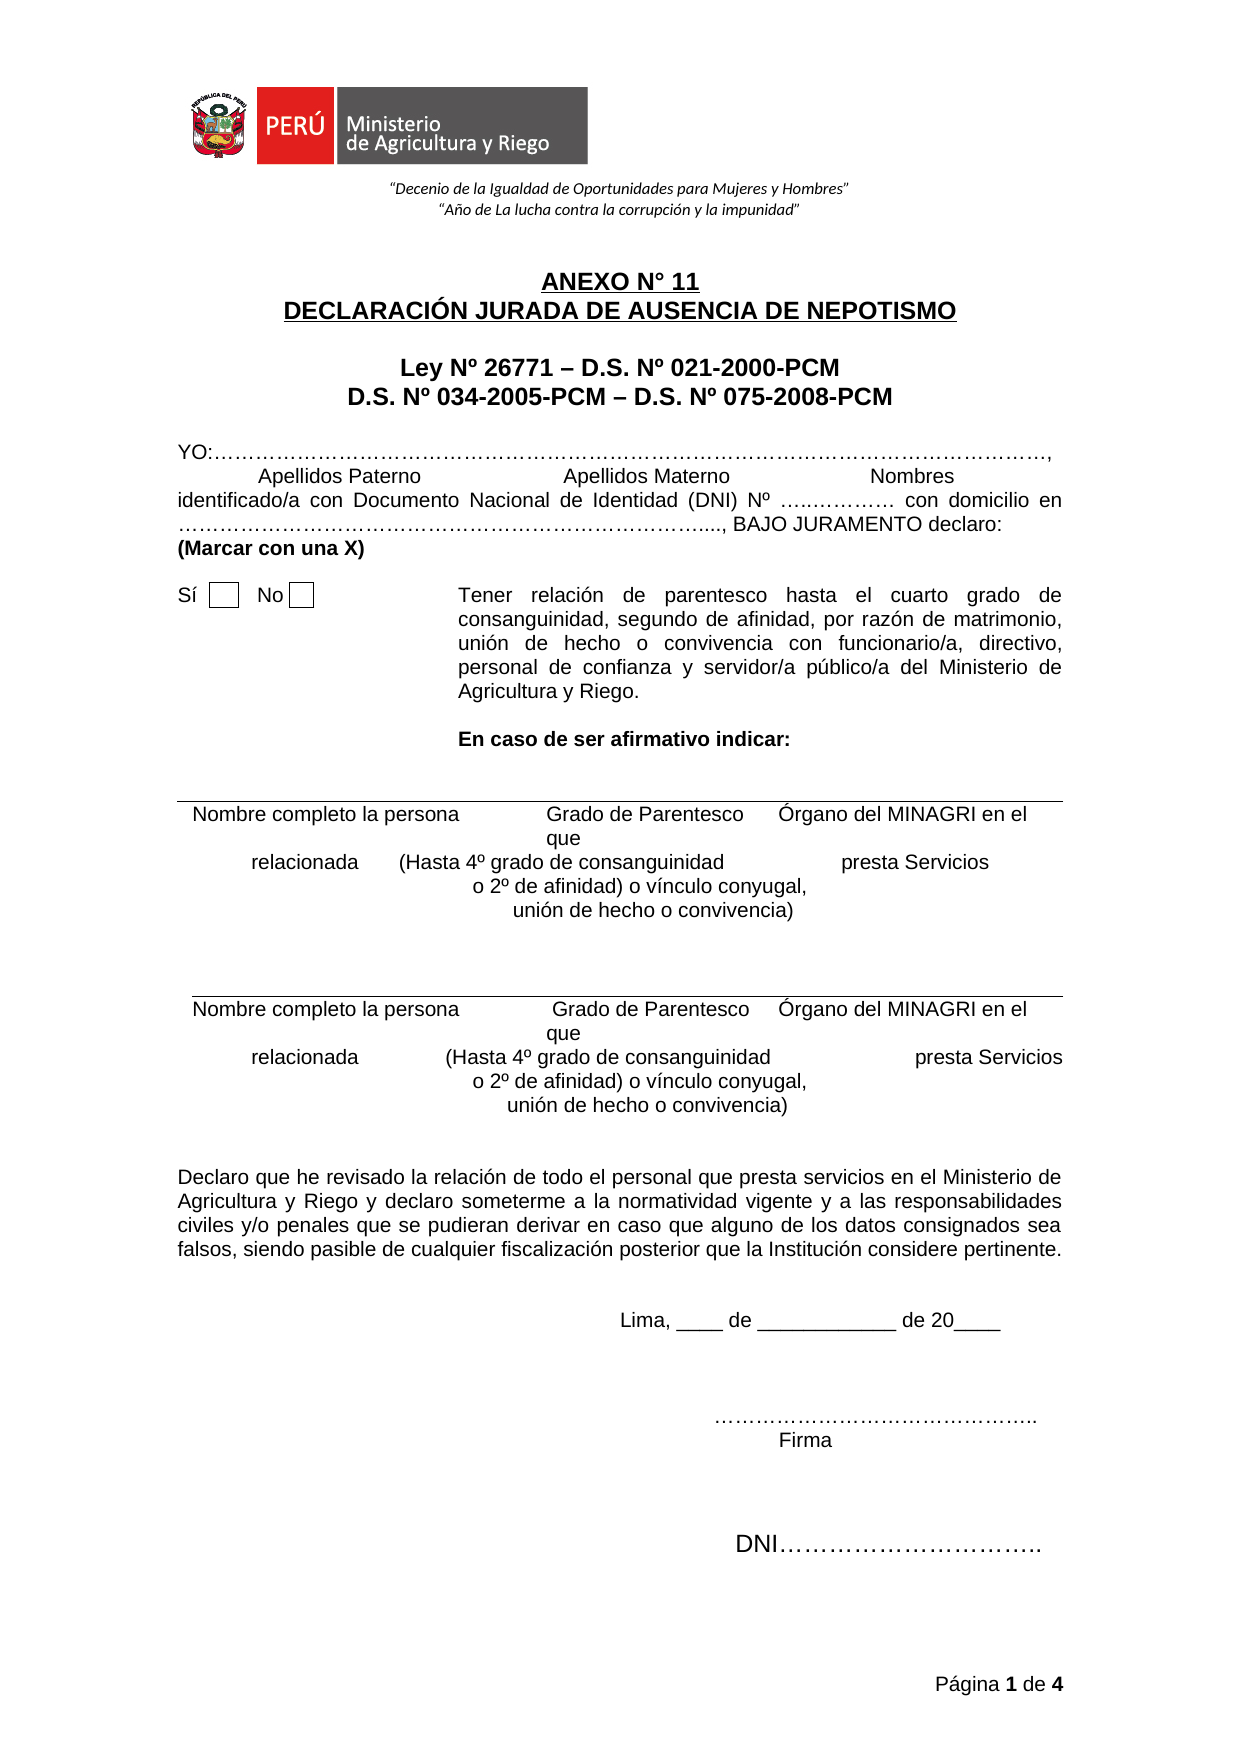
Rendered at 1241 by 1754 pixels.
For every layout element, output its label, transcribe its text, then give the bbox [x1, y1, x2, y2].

text En caso de ser afirmativo indicar: [458, 727, 1063, 751]
text unión de hecho o convivencia) [398, 1093, 1063, 1117]
text Firma [693, 1428, 1063, 1452]
text o 2º de afinidad) o vínculo conyugal, [251, 1069, 1063, 1093]
text o 2º de afinidad) o vínculo conyugal, [251, 874, 1063, 898]
text relacionada (Hasta 4º grado de consanguinidad presta Servicios [251, 850, 1063, 874]
text Lima, ____ de ____________ de 20____ [587, 1308, 1063, 1332]
text (Marcar con una X) [177, 535, 1063, 559]
text Sí No Tener relación de parentesco hasta el cuarto grado de consanguinidad, segundo de afinidad, por razón de matrimonio, unión de hecho o convivencia con funcionario/a, directivo, personal de confianza y servidor/a público/a del Ministerio de Agricultura y Riego. [177, 583, 1063, 703]
text Ley Nº 26771 – D.S. Nº 021-2000-PCM [177, 353, 1063, 382]
text Apellidos Paterno Apellidos Materno Nombres [177, 463, 1063, 487]
text ANEXO N° 11 [177, 267, 1063, 296]
text Nombre completo la persona Grado de Parentesco Órgano del MINAGRI en el que [192, 802, 1063, 850]
text unión de hecho o convivencia) [472, 898, 1063, 922]
text identificado/a con Documento Nacional de Identidad (DNI) Nº …..………… con domicilio en …………………………………………………………………...., BAJO JURAMENTO declaro: [177, 487, 1063, 535]
text YO:…………………………………………………………………………………………………………, [177, 439, 1063, 463]
text Nombre completo la persona Grado de Parentesco Órgano del MINAGRI en el que [192, 997, 1063, 1045]
picture [177, 73, 700, 179]
text ……………………………………….. [177, 1404, 1063, 1428]
text DNI………………………….. [620, 1529, 1063, 1557]
text DECLARACIÓN JURADA DE AUSENCIA DE NEPOTISMO [177, 296, 1063, 324]
text relacionada (Hasta 4º grado de consanguinidad presta Servicios [251, 1045, 1063, 1069]
text D.S. Nº 034-2005-PCM – D.S. Nº 075-2008-PCM [177, 382, 1063, 411]
text Declaro que he revisado la relación de todo el personal que presta servicios en el Ministerio de Agricultura y Riego y declaro someterme a la normatividad vigente y a las responsabilidades civiles y/o penales que se pudieran derivar en caso que alguno de los datos consignados sea falsos, siendo pasible de cualquier fiscalización posterior que la Institución considere pertinente. [177, 1164, 1063, 1260]
